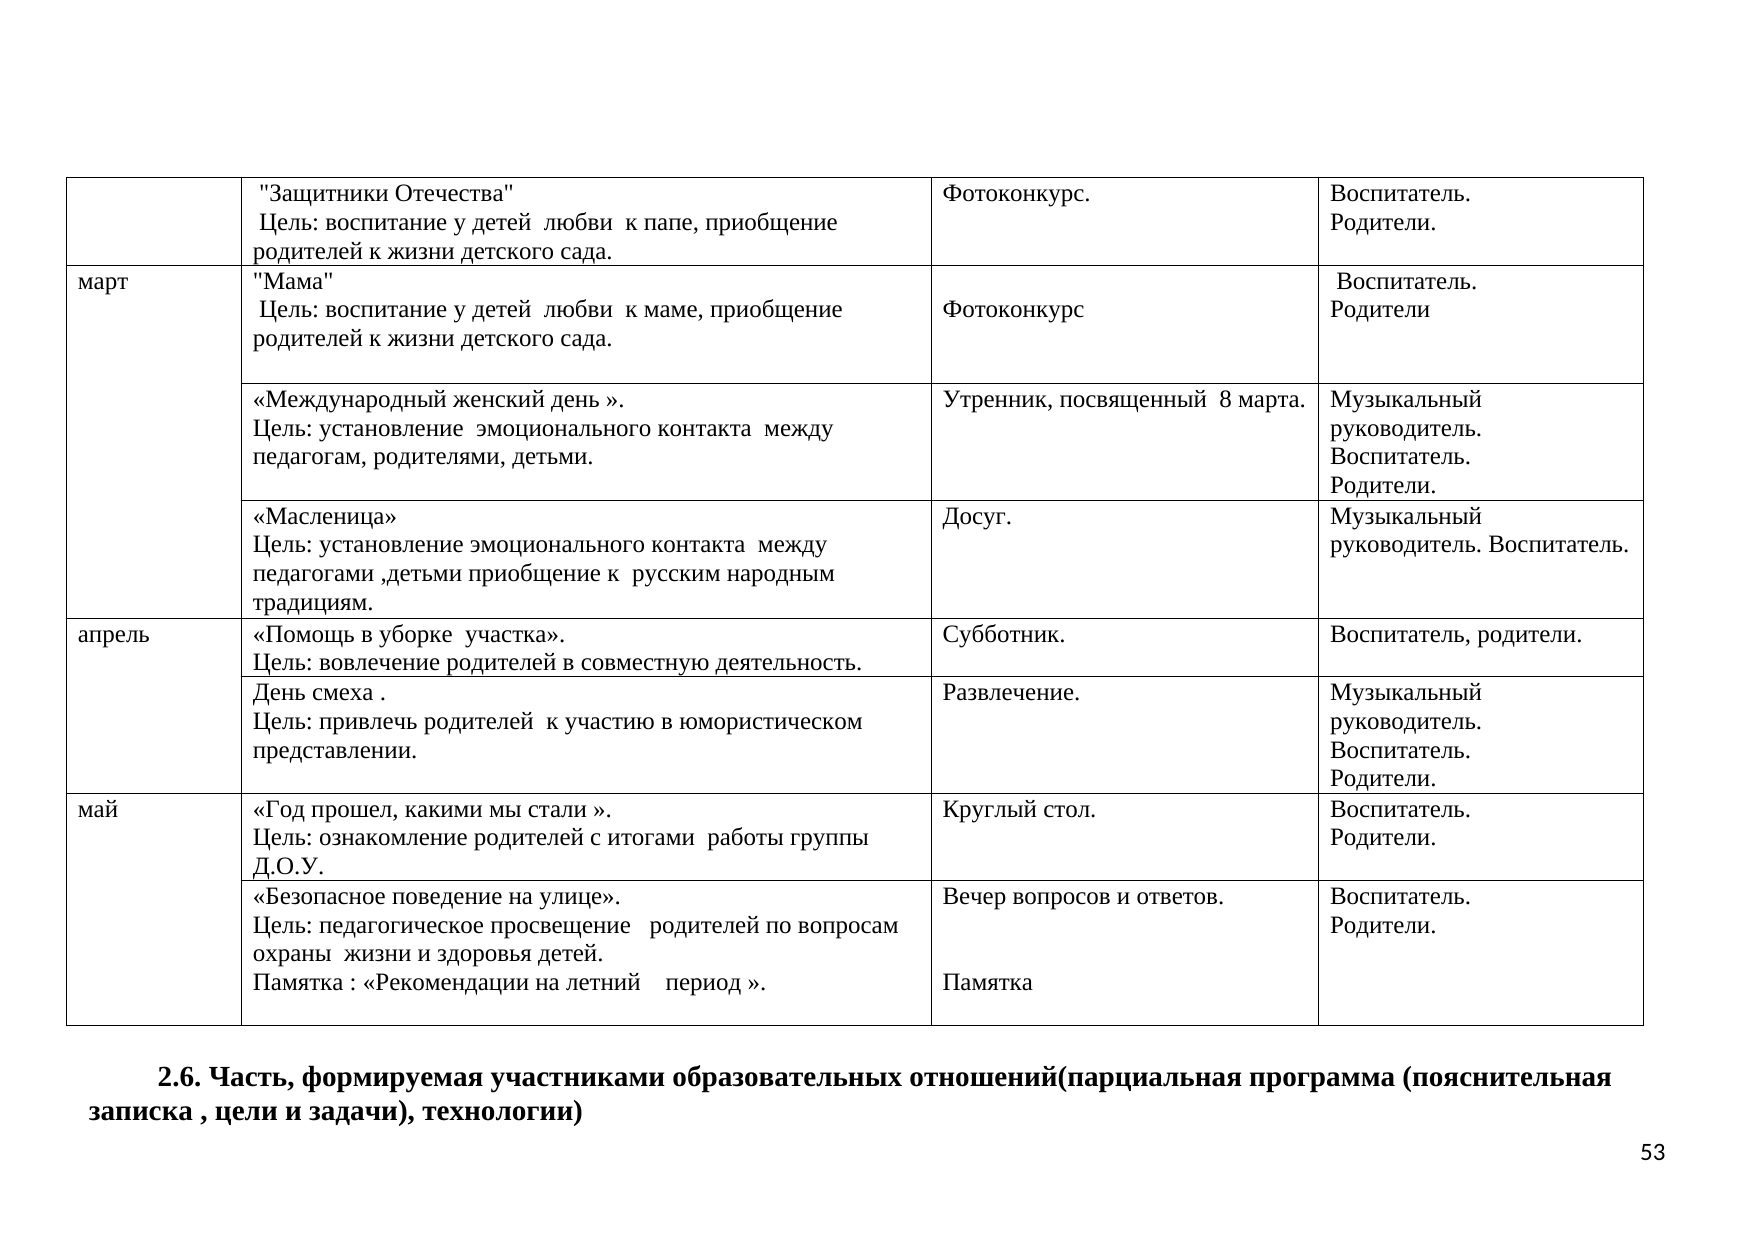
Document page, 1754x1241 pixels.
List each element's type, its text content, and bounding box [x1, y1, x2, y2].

table_cell День смеха . Цель: привлечь родителей к участию в юмористическом представлении. [242, 677, 931, 793]
table_cell «Помощь в уборке участка». Цель: вовлечение родителей в совместную деятельность. [242, 619, 931, 676]
table_cell Развлечение. [932, 677, 1318, 793]
table_cell «Безопасное поведение на улице». Цель: педагогическое просвещение родителей по вопросам охраны жизни и здоровья детей. Памятка : «Рекомендации на летний период ». [242, 881, 931, 1025]
table_cell Субботник. [932, 619, 1318, 676]
table_cell «Масленица» Цель: установление эмоционального контакта между педагогами ,детьми приобщение к русским народным традициям. [242, 501, 931, 618]
table_cell март [67, 266, 241, 618]
table_cell Вечер вопросов и ответов. Памятка [932, 881, 1318, 1025]
table_cell Воспитатель. Родители. [1319, 794, 1643, 880]
text 2.6. Часть, формируемая участниками образовательных отношений(парциальная программа (пояснительная записка , цели и задачи), технологии) [89, 1059, 1665, 1126]
table_cell «Международный женский день ». Цель: установление эмоционального контакта между педагогам, родителями, детьми. [242, 384, 931, 500]
table_cell апрель [67, 619, 241, 793]
table_cell Воспитатель, родители. [1319, 619, 1643, 676]
table_cell Воспитатель. Родители. [1319, 881, 1643, 1025]
table_cell Досуг. [932, 501, 1318, 618]
table_cell Музыкальный руководитель. Воспитатель. [1319, 501, 1643, 618]
table_cell Фотоконкурс [932, 266, 1318, 383]
table_cell Музыкальный руководитель. Воспитатель. Родители. [1319, 677, 1643, 793]
table_cell Круглый стол. [932, 794, 1318, 880]
table_cell Воспитатель. Родители [1319, 266, 1643, 383]
table_cell "Защитники Отечества" Цель: воспитание у детей любви к папе, приобщение родителей к жизни детского сада. [242, 178, 931, 265]
table_cell "Мама" Цель: воспитание у детей любви к маме, приобщение родителей к жизни детского сада. [242, 266, 931, 383]
table_cell май [67, 794, 241, 1025]
table_cell Воспитатель. Родители. [1319, 178, 1643, 265]
table_cell Утренник, посвященный 8 марта. [932, 384, 1318, 500]
table_cell Музыкальный руководитель. Воспитатель. Родители. [1319, 384, 1643, 500]
table_cell Фотоконкурс. [932, 178, 1318, 265]
table_cell «Год прошел, какими мы стали ». Цель: ознакомление родителей с итогами работы группы Д.О.У. [242, 794, 931, 880]
